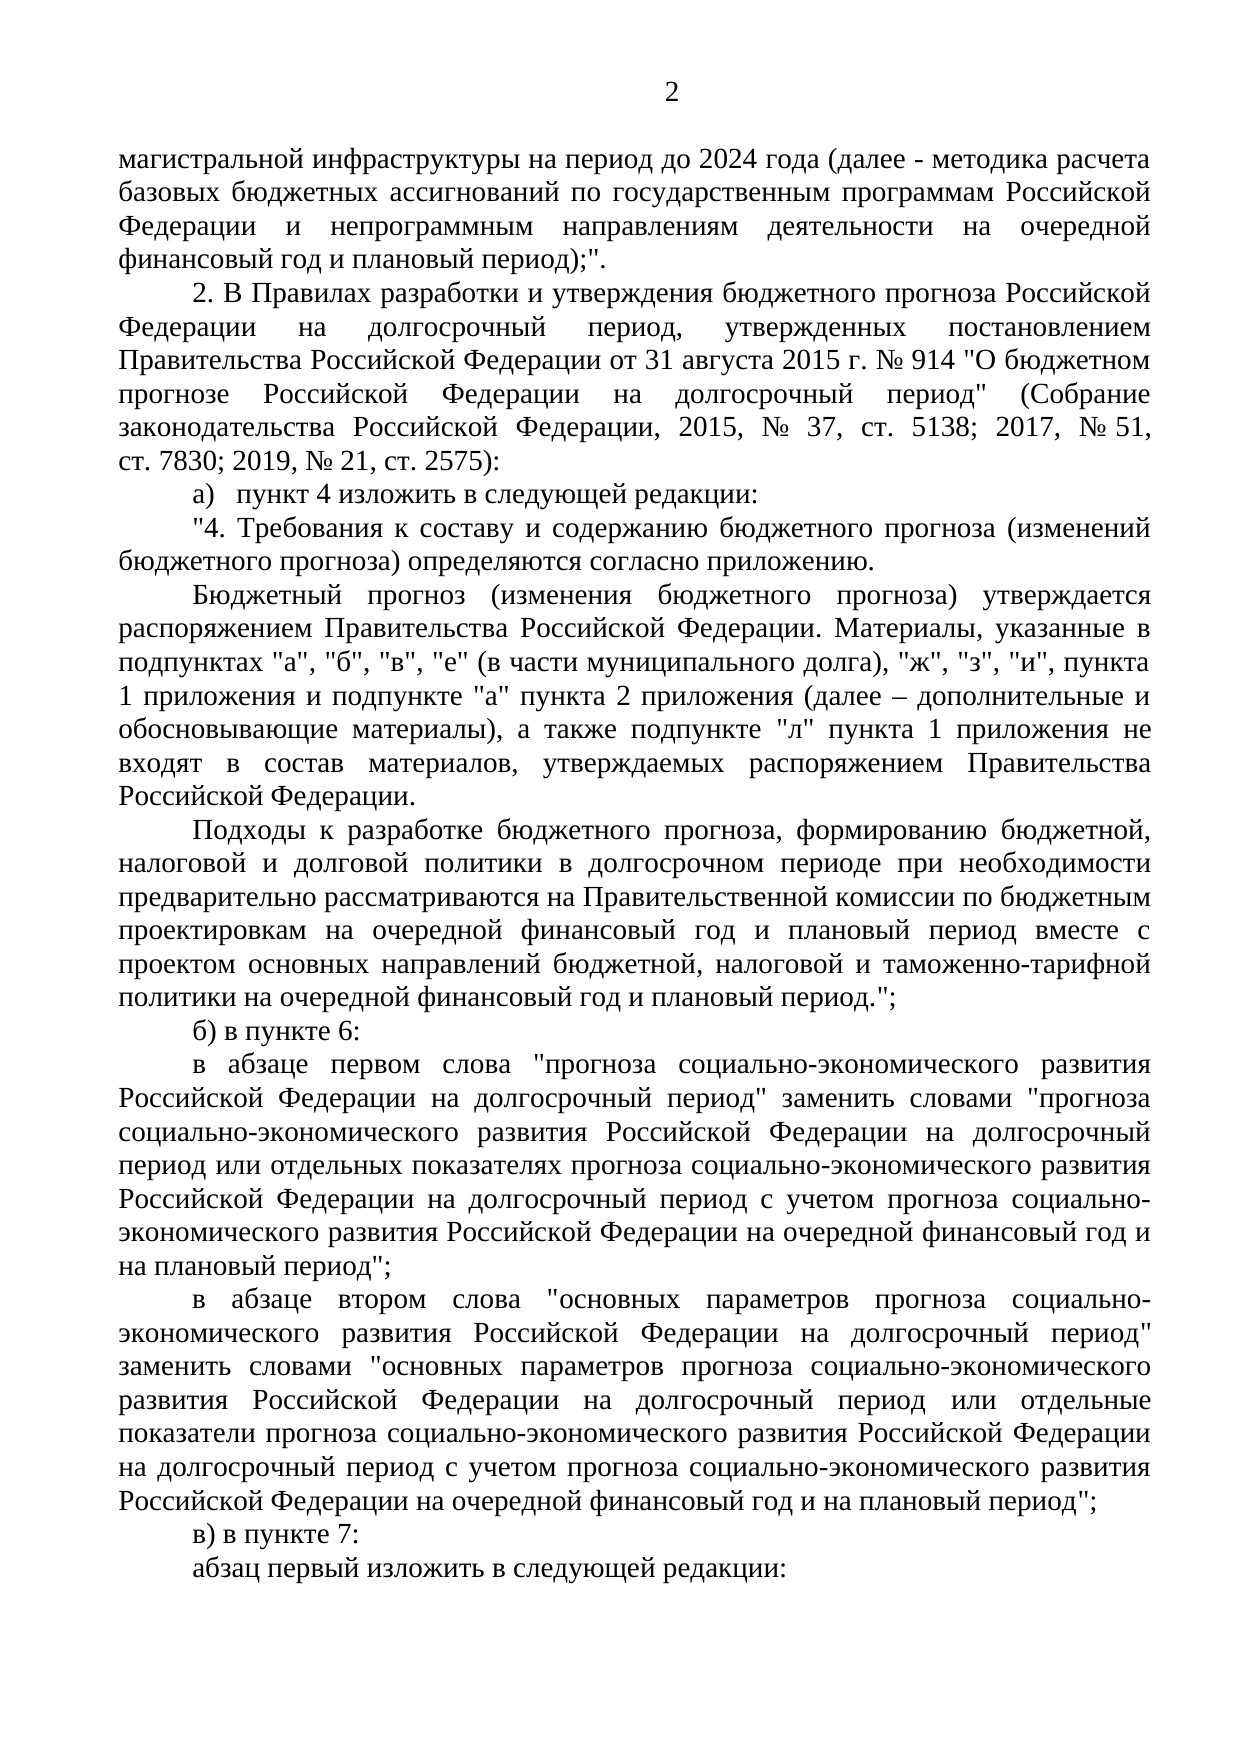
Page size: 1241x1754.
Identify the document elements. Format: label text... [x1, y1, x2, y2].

text а) пункт 4 изложить в следующей редакции: [118, 476, 1152, 510]
text 2. В Правилах разработки и утверждения бюджетного прогноза Российской Федерации на долгосрочный период, утвержденных постановлением Правительства Российской Федерации от 31 августа 2015 г. № 914 "О бюджетном прогнозе Российской Федерации на долгосрочный период" (Собрание законодательства Российской Федерации, 2015, № 37, ст. 5138; 2017, № 51, ст. 7830; 2019, № 21, ст. 2575): [118, 275, 1152, 476]
list Подходы к разработке бюджетного прогноза, формированию бюджетной, налоговой и долговой политики в долгосрочном периоде при необходимости предварительно рассматриваются на Правительственной комиссии по бюджетным проектировкам на очередной финансовый год и плановый период вместе с проектом основных направлений бюджетной, налоговой и таможенно-тарифной политики на очередной финансовый год и плановый период."; [118, 812, 1152, 1013]
list Бюджетный прогноз (изменения бюджетного прогноза) утверждается распоряжением Правительства Российской Федерации. Материалы, указанные в подпунктах "а", "б", "в", "е" (в части муниципального долга), "ж", "з", "и", пункта 1 приложения и подпункте "а" пункта 2 приложения (далее – дополнительные и обосновывающие материалы), а также подпункте "л" пункта 1 приложения не входят в состав материалов, утверждаемых распоряжением Правительства Российской Федерации. [118, 577, 1152, 812]
list б) в пункте 6: [118, 1013, 1152, 1047]
text в абзаце втором слова "основных параметров прогноза социально-экономического развития Российской Федерации на долгосрочный период" заменить словами "основных параметров прогноза социально-экономического развития Российской Федерации на долгосрочный период или отдельные показатели прогноза социально-экономического развития Российской Федерации на долгосрочный период с учетом прогноза социально-экономического развития Российской Федерации на очередной финансовый год и на плановый период"; [118, 1281, 1152, 1516]
list "4. Требования к составу и содержанию бюджетного прогноза (изменений бюджетного прогноза) определяются согласно приложению. [118, 510, 1152, 577]
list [118, 141, 1152, 275]
list в абзаце первом слова "прогноза социально-экономического развития Российской Федерации на долгосрочный период" заменить словами "прогноза социально-экономического развития Российской Федерации на долгосрочный период или отдельных показателях прогноза социально-экономического развития Российской Федерации на долгосрочный период с учетом прогноза социально-экономического развития Российской Федерации на очередной финансовый год и на плановый период"; [118, 1047, 1152, 1281]
list в) в пункте 7: [118, 1516, 1152, 1550]
list абзац первый изложить в следующей редакции: [118, 1550, 1152, 1583]
